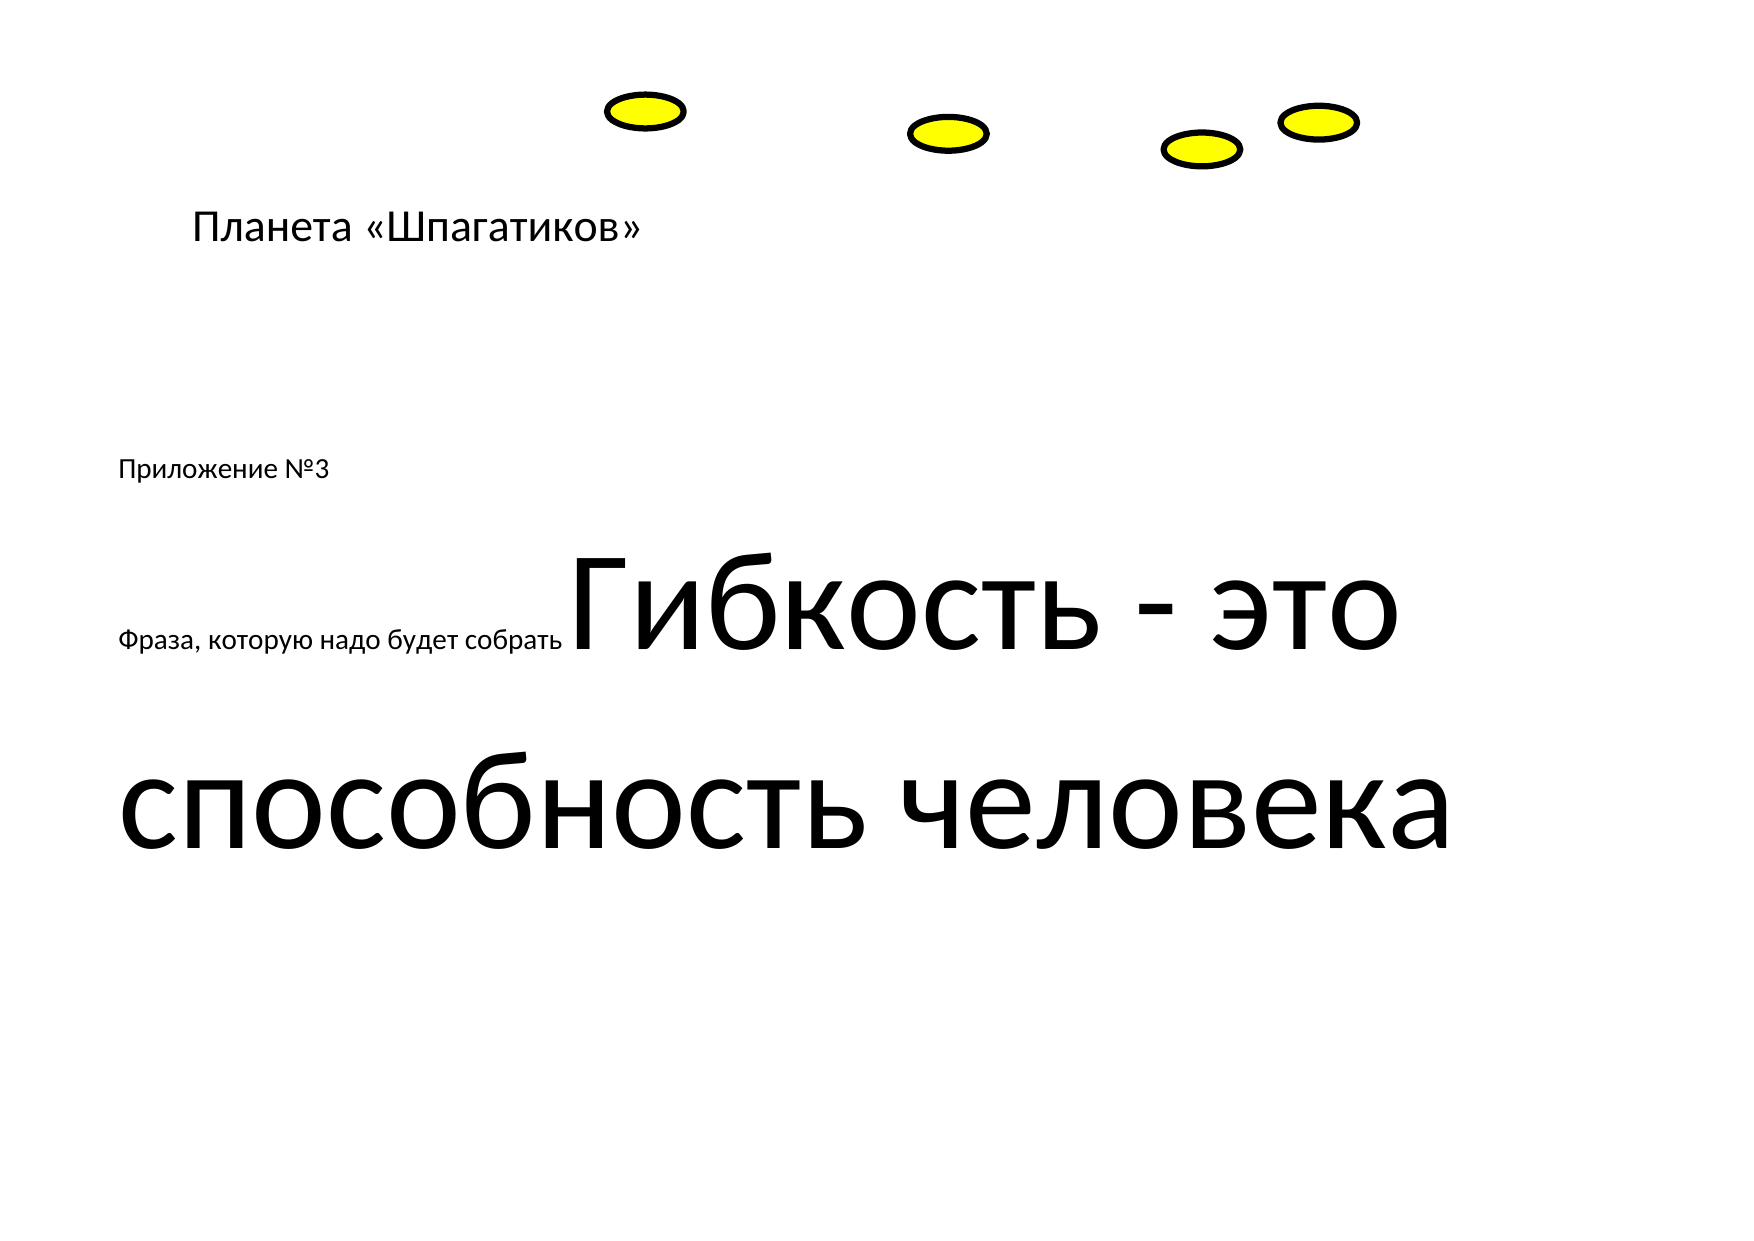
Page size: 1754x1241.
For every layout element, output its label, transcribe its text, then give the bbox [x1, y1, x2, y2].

text Планета «Шпагатиков» [118, 197, 1636, 253]
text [118, 512, 1636, 883]
text Приложение №3 [118, 450, 1636, 486]
